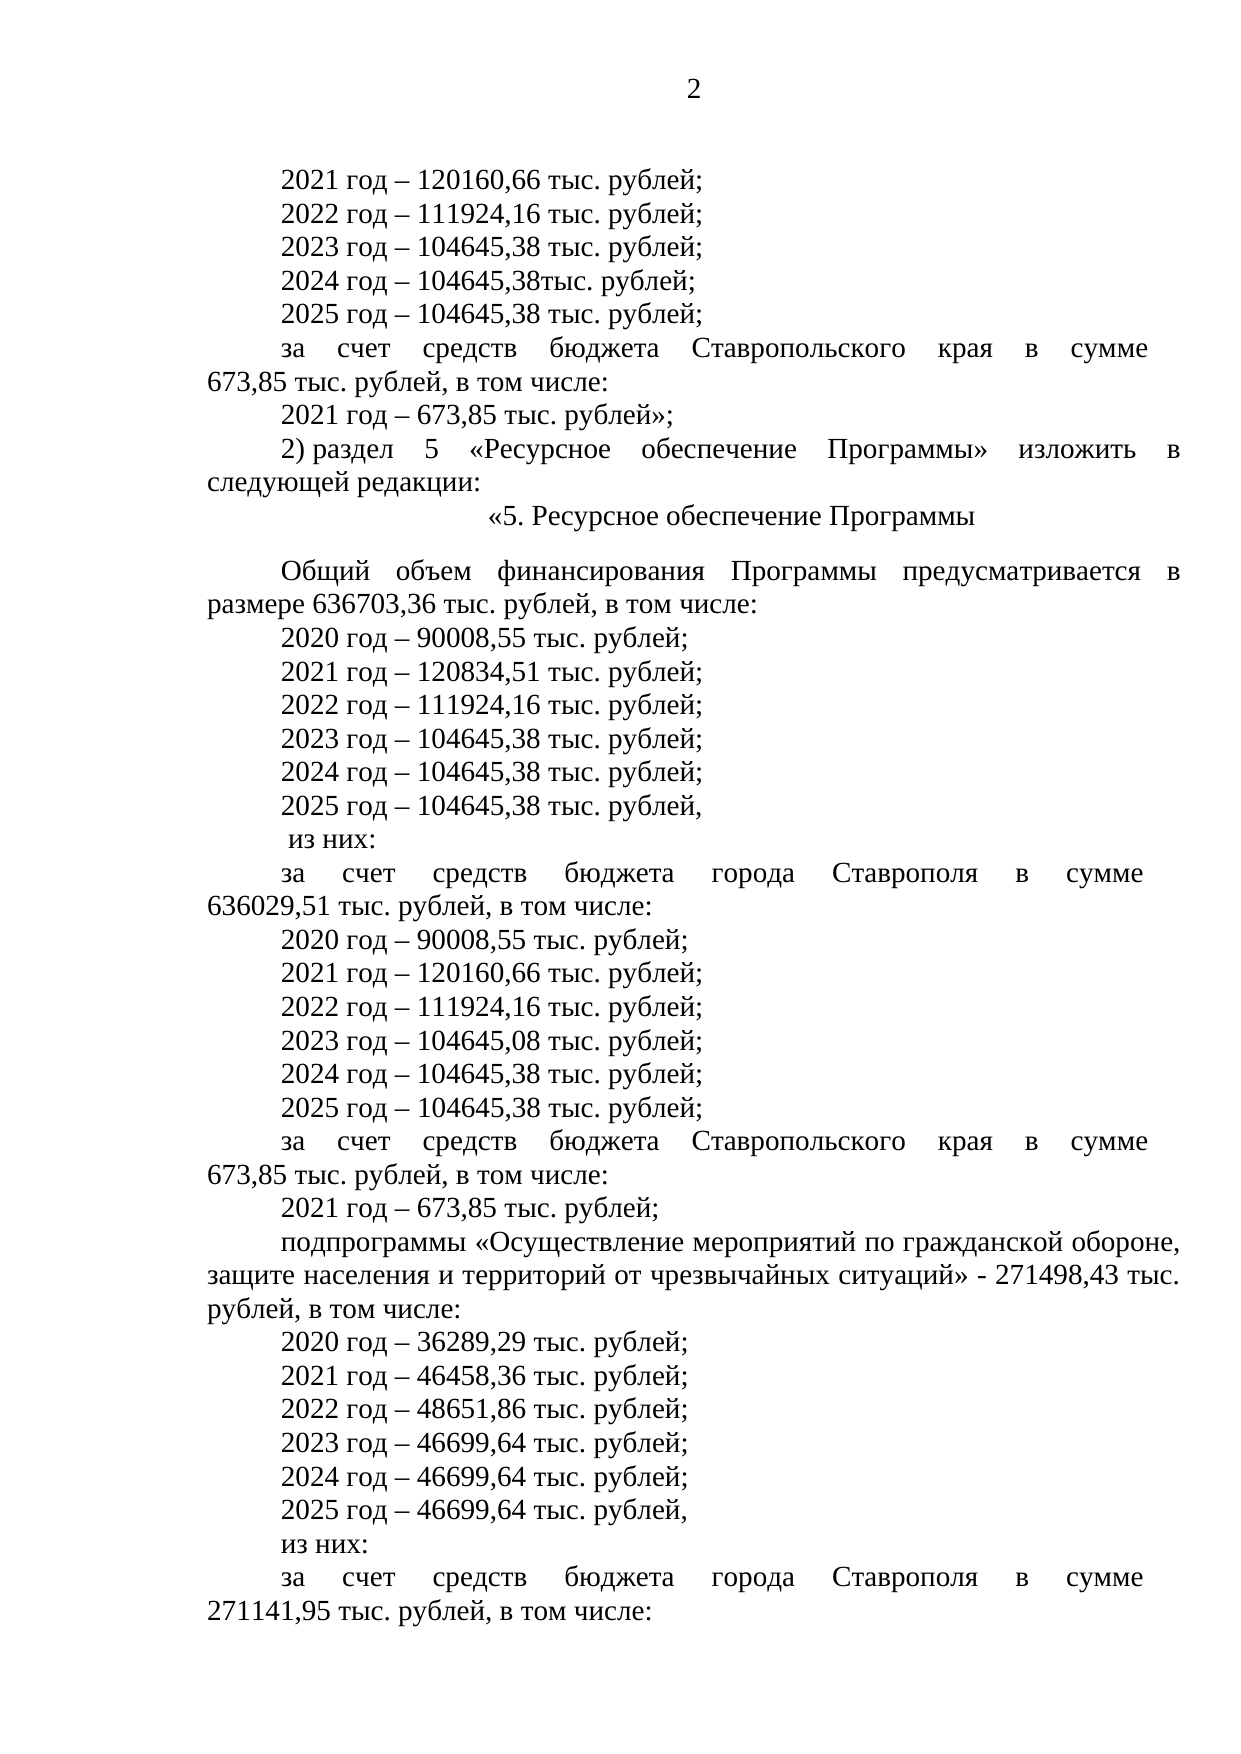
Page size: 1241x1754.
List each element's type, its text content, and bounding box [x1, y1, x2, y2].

text 2023 год – 104645,38 тыс. рублей; [207, 229, 1181, 263]
text 2024 год – 104645,38 тыс. рублей; [207, 1056, 1181, 1090]
text 2022 год – 111924,16 тыс. рублей; [207, 196, 1181, 229]
text 2022 год – 48651,86 тыс. рублей; [207, 1392, 1181, 1425]
text из них: [207, 1526, 1181, 1559]
text 2023 год – 104645,08 тыс. рублей; [207, 1023, 1181, 1056]
text за счет средств бюджета города Ставрополя в сумме 271141,95 тыс. рублей, в том числе: [207, 1559, 1181, 1626]
text 2023 год – 46699,64 тыс. рублей; [207, 1425, 1181, 1459]
text 2021 год – 120160,66 тыс. рублей; [207, 162, 1181, 196]
text «5. Ресурсное обеспечение Программы [207, 498, 1181, 531]
text подпрограммы «Осуществление мероприятий по гражданской обороне, защите населения и территорий от чрезвычайных ситуаций» - 271498,43 тыс. рублей, в том числе: [207, 1224, 1181, 1324]
text 2022 год – 111924,16 тыс. рублей; [207, 989, 1181, 1023]
text 2021 год – 120160,66 тыс. рублей; [207, 956, 1181, 989]
text Общий объем финансирования Программы предусматривается в размере 636703,36 тыс. рублей, в том числе: [207, 553, 1181, 620]
text 2023 год – 104645,38 тыс. рублей; [207, 721, 1181, 754]
text 2022 год – 111924,16 тыс. рублей; [207, 687, 1181, 721]
text 2020 год – 90008,55 тыс. рублей; [207, 922, 1181, 956]
text из них: [207, 821, 1181, 855]
text 2024 год – 104645,38 тыс. рублей; [207, 754, 1181, 788]
text 2021 год – 673,85 тыс. рублей»; [207, 397, 1181, 431]
text 2020 год – 36289,29 тыс. рублей; [207, 1324, 1181, 1358]
text за счет средств бюджета Ставропольского края в сумме 673,85 тыс. рублей, в том числе: [207, 330, 1181, 397]
text 2025 год – 46699,64 тыс. рублей, [207, 1492, 1181, 1526]
text 2020 год – 90008,55 тыс. рублей; [207, 620, 1181, 654]
text 2021 год – 46458,36 тыс. рублей; [207, 1358, 1181, 1392]
text 2025 год – 104645,38 тыс. рублей; [207, 1090, 1181, 1123]
text 2024 год – 46699,64 тыс. рублей; [207, 1459, 1181, 1492]
text 2021 год – 120834,51 тыс. рублей; [207, 654, 1181, 687]
text 2) раздел 5 «Ресурсное обеспечение Программы» изложить в следующей редакции: [207, 431, 1181, 498]
text 2021 год – 673,85 тыс. рублей; [207, 1190, 1181, 1224]
text 2025 год – 104645,38 тыс. рублей; [207, 297, 1181, 330]
text 2024 год – 104645,38тыс. рублей; [207, 263, 1181, 297]
text за счет средств бюджета города Ставрополя в сумме 636029,51 тыс. рублей, в том числе: [207, 855, 1181, 922]
text 2025 год – 104645,38 тыс. рублей, [207, 788, 1181, 821]
text за счет средств бюджета Ставропольского края в сумме 673,85 тыс. рублей, в том числе: [207, 1123, 1181, 1190]
